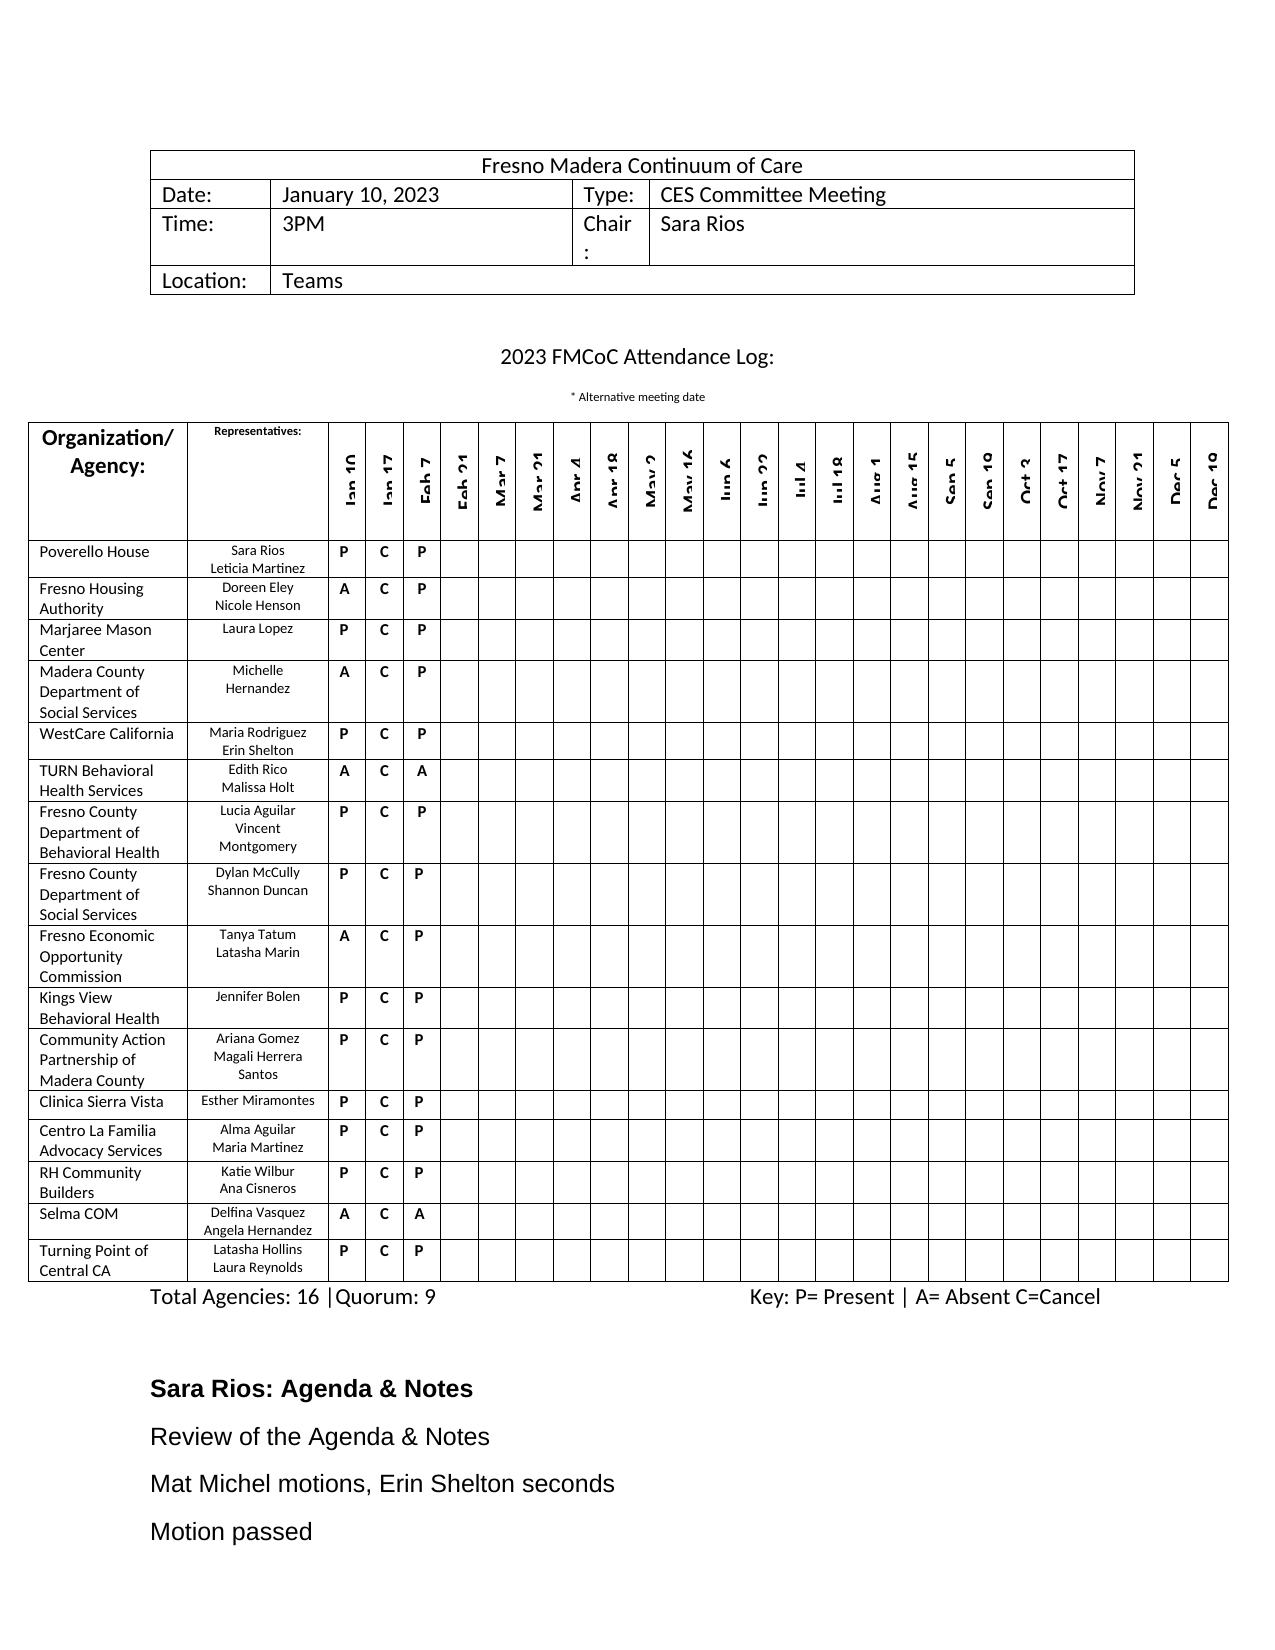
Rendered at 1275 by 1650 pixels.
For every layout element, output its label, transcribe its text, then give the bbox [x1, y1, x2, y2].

table_cell [591, 620, 628, 660]
table_cell [629, 926, 665, 987]
text Review of the Agenda & Notes [150, 1422, 1125, 1450]
table_cell Date: [151, 180, 270, 208]
table_cell [1041, 988, 1078, 1028]
table_cell P [404, 661, 440, 722]
table_cell [1191, 1240, 1228, 1281]
text * Alternative meeting date [150, 389, 1125, 404]
table_cell [1079, 1240, 1115, 1281]
table_cell [554, 1162, 590, 1203]
table_cell [1004, 1162, 1040, 1203]
table_cell [516, 864, 553, 924]
table_cell [929, 864, 965, 924]
table_cell [516, 988, 553, 1028]
table_cell Alma Aguilar Maria Martinez [188, 1120, 328, 1161]
table_cell [516, 1091, 553, 1119]
table_cell [741, 988, 778, 1028]
table_cell [1116, 864, 1153, 924]
table_cell [1116, 620, 1153, 660]
table_cell Type: [573, 180, 649, 208]
table_cell [1079, 723, 1115, 759]
table_cell [1116, 1091, 1153, 1119]
table_cell [1041, 926, 1078, 987]
table_cell [629, 1162, 665, 1203]
table_cell [666, 1240, 703, 1281]
table_cell [1116, 541, 1153, 577]
table_cell [441, 1120, 478, 1161]
table_cell [1116, 1029, 1153, 1090]
table_header Dec 19 [1191, 423, 1228, 540]
table_cell [966, 1204, 1003, 1239]
table_cell [1154, 578, 1190, 619]
table_cell [929, 1029, 965, 1090]
table_cell [629, 760, 665, 801]
table_cell [741, 1240, 778, 1281]
table_cell TURN Behavioral Health Services [29, 760, 187, 801]
table_cell [929, 1240, 965, 1281]
table_cell 3PM [271, 209, 572, 265]
table_cell [891, 541, 928, 577]
table_cell [1154, 1091, 1190, 1119]
table_cell [441, 760, 478, 801]
table_cell [854, 1204, 890, 1239]
table_cell [479, 1029, 515, 1090]
table_cell [554, 620, 590, 660]
table_cell [966, 988, 1003, 1028]
table_header Fresno Madera Continuum of Care [151, 151, 1134, 179]
table_cell [891, 760, 928, 801]
table_cell Delfina Vasquez Angela Hernandez [188, 1204, 328, 1239]
table_cell [854, 1120, 890, 1161]
table_cell [554, 1091, 590, 1119]
table_header Jun 6 [704, 423, 740, 540]
table_cell [441, 578, 478, 619]
table_cell [629, 1204, 665, 1239]
table_cell [1116, 988, 1153, 1028]
table_cell [479, 1204, 515, 1239]
table_cell [1079, 620, 1115, 660]
table_cell [966, 1029, 1003, 1090]
table_cell [854, 760, 890, 801]
table_cell [704, 926, 740, 987]
table_cell Marjaree Mason Center [29, 620, 187, 660]
table_header Organization/ Agency: [29, 423, 187, 540]
table_cell [516, 760, 553, 801]
table_cell [854, 1240, 890, 1281]
table_cell [629, 802, 665, 863]
table_cell [666, 620, 703, 660]
table_cell Teams [271, 266, 1134, 294]
table_cell [741, 802, 778, 863]
table_cell [441, 988, 478, 1028]
table_cell Location: [151, 266, 270, 294]
table_cell [554, 1240, 590, 1281]
table_cell [441, 541, 478, 577]
table_cell [891, 1240, 928, 1281]
table_cell [854, 661, 890, 722]
table_header Jul 18 [816, 423, 853, 540]
table_cell January 10, 2023 [271, 180, 572, 208]
table_cell [1041, 1204, 1078, 1239]
table_cell [854, 926, 890, 987]
table_cell [891, 926, 928, 987]
table_cell [666, 926, 703, 987]
table_cell [666, 1091, 703, 1119]
table_cell [1041, 1162, 1078, 1203]
table_cell [629, 661, 665, 722]
table_cell [441, 1162, 478, 1203]
table_cell [741, 1029, 778, 1090]
table_cell [441, 1204, 478, 1239]
table_cell [629, 620, 665, 660]
table_cell [554, 802, 590, 863]
table_cell [516, 541, 553, 577]
table_cell [854, 578, 890, 619]
table_cell [704, 723, 740, 759]
table_cell [1079, 1029, 1115, 1090]
table_cell [1079, 1120, 1115, 1161]
table_cell [554, 988, 590, 1028]
table_cell Fresno County Department of Social Services [29, 864, 187, 924]
table_cell Doreen Eley Nicole Henson [188, 578, 328, 619]
table_cell [1154, 541, 1190, 577]
table_cell [779, 1029, 815, 1090]
table_cell P [329, 1120, 365, 1161]
table_cell [779, 1091, 815, 1119]
table_cell [1041, 802, 1078, 863]
table_cell [591, 926, 628, 987]
table_cell [966, 1091, 1003, 1119]
table_cell [1116, 1204, 1153, 1239]
table_cell [1154, 1120, 1190, 1161]
table_cell [479, 1091, 515, 1119]
table_header Sep 5 [929, 423, 965, 540]
table_header Apr 18 [591, 423, 628, 540]
table_cell [666, 578, 703, 619]
table_cell C [366, 661, 403, 722]
table_cell [591, 723, 628, 759]
table_cell [704, 620, 740, 660]
table_cell [629, 988, 665, 1028]
table_cell Maria Rodriguez Erin Shelton [188, 723, 328, 759]
table_cell [629, 578, 665, 619]
table_header Dec 5 [1154, 423, 1190, 540]
table_cell [816, 1120, 853, 1161]
table_cell [479, 541, 515, 577]
table_header Jun 22 [741, 423, 778, 540]
table_cell A [329, 661, 365, 722]
table_cell [1191, 541, 1228, 577]
table_cell WestCare California [29, 723, 187, 759]
table_cell P [329, 723, 365, 759]
table_cell [591, 578, 628, 619]
table_header Sep 19 [966, 423, 1003, 540]
table_cell [779, 723, 815, 759]
table_cell [1191, 760, 1228, 801]
table_cell [1116, 1162, 1153, 1203]
table_cell [891, 1029, 928, 1090]
table_cell [1041, 1120, 1078, 1161]
table_cell [854, 864, 890, 924]
table_cell [816, 578, 853, 619]
table_cell [816, 1240, 853, 1281]
table_cell Ariana Gomez Magali Herrera Santos [188, 1029, 328, 1090]
table_header Oct 3 [1004, 423, 1040, 540]
table_cell [666, 1204, 703, 1239]
table_cell [554, 661, 590, 722]
table_cell [1116, 926, 1153, 987]
table_cell [1191, 1091, 1228, 1119]
table_cell Fresno Housing Authority [29, 578, 187, 619]
table_cell [704, 578, 740, 619]
table_cell [516, 1120, 553, 1161]
table_cell [554, 723, 590, 759]
table_cell [516, 620, 553, 660]
table_cell [966, 661, 1003, 722]
table_header Feb 21 [441, 423, 478, 540]
table_cell [591, 1120, 628, 1161]
table_cell P [404, 802, 440, 863]
table_cell [516, 1162, 553, 1203]
table_cell C [366, 1240, 403, 1281]
table_cell [1191, 802, 1228, 863]
table_cell [741, 620, 778, 660]
table_cell [441, 620, 478, 660]
table_cell A [329, 1204, 365, 1239]
table_cell [704, 864, 740, 924]
table_cell Centro La Familia Advocacy Services [29, 1120, 187, 1161]
table_cell [441, 1091, 478, 1119]
table_cell [891, 723, 928, 759]
table_cell P [404, 541, 440, 577]
table_header Representatives: [188, 423, 328, 540]
table_cell [554, 864, 590, 924]
table_header Oct 17 [1041, 423, 1078, 540]
table_cell [666, 802, 703, 863]
table_cell [1154, 926, 1190, 987]
table_cell [891, 864, 928, 924]
table_cell [441, 864, 478, 924]
table_cell [1004, 620, 1040, 660]
table_cell [929, 1204, 965, 1239]
table_cell [779, 988, 815, 1028]
table_cell [966, 578, 1003, 619]
table_cell Esther Miramontes [188, 1091, 328, 1119]
table_cell [629, 541, 665, 577]
table_cell [666, 723, 703, 759]
table_cell [891, 1120, 928, 1161]
table_cell [929, 723, 965, 759]
table_cell [591, 988, 628, 1028]
table_cell [891, 1162, 928, 1203]
table_cell P [329, 802, 365, 863]
table_cell P [329, 988, 365, 1028]
table_cell P [404, 988, 440, 1028]
table_cell Chair: [573, 209, 649, 265]
table_cell [1154, 802, 1190, 863]
table_cell [741, 578, 778, 619]
table_cell P [329, 1162, 365, 1203]
table_cell [1041, 620, 1078, 660]
table_cell [741, 864, 778, 924]
table_cell [966, 1162, 1003, 1203]
table_cell [1041, 723, 1078, 759]
table_cell [779, 1204, 815, 1239]
table_header May 16 [666, 423, 703, 540]
table_cell [891, 661, 928, 722]
table_cell P [329, 1240, 365, 1281]
table_cell [704, 1120, 740, 1161]
table_cell [704, 1204, 740, 1239]
table_cell [966, 802, 1003, 863]
text Total Agencies: 16 |Quorum: 9 Key: P= Present | A= Absent C=Cancel [150, 1282, 1125, 1310]
table_cell [1154, 1029, 1190, 1090]
table_cell [591, 864, 628, 924]
table_cell [629, 723, 665, 759]
table_cell Sara Rios Leticia Martinez [188, 541, 328, 577]
table_cell [1079, 1091, 1115, 1119]
table_cell [1116, 661, 1153, 722]
table_cell [704, 541, 740, 577]
table_cell [854, 988, 890, 1028]
table_cell [1191, 1204, 1228, 1239]
table_cell [479, 661, 515, 722]
table_cell [1079, 1162, 1115, 1203]
table_cell [666, 541, 703, 577]
table_cell P [404, 723, 440, 759]
table_cell Selma COM [29, 1204, 187, 1239]
table_cell [779, 926, 815, 987]
table_cell [1154, 661, 1190, 722]
table_cell Poverello House [29, 541, 187, 577]
table_cell [816, 723, 853, 759]
table_cell [516, 926, 553, 987]
table_cell [929, 1091, 965, 1119]
table_cell C [366, 1120, 403, 1161]
table_header Aug 15 [891, 423, 928, 540]
table_cell [779, 578, 815, 619]
table_header Apr 4 [554, 423, 590, 540]
table_cell P [404, 1091, 440, 1119]
table_cell [666, 661, 703, 722]
table_cell [1041, 541, 1078, 577]
table_cell [1154, 988, 1190, 1028]
table_cell [1191, 661, 1228, 722]
table_cell Edith Rico Malissa Holt [188, 760, 328, 801]
table_cell Katie Wilbur Ana Cisneros [188, 1162, 328, 1203]
table_cell [479, 620, 515, 660]
table_cell [516, 578, 553, 619]
table_cell [666, 760, 703, 801]
table_cell [1191, 864, 1228, 924]
table_cell [1191, 723, 1228, 759]
table_cell P [404, 578, 440, 619]
table_cell CES Committee Meeting [650, 180, 1134, 208]
table_cell [816, 661, 853, 722]
table_cell [779, 661, 815, 722]
table_cell [854, 723, 890, 759]
table_cell [554, 1029, 590, 1090]
table_cell [629, 1240, 665, 1281]
table_cell Tanya Tatum Latasha Marin [188, 926, 328, 987]
table_cell P [404, 1029, 440, 1090]
table_cell [816, 760, 853, 801]
table_cell [441, 661, 478, 722]
table_cell [1154, 760, 1190, 801]
table_cell [479, 864, 515, 924]
table_cell [1004, 723, 1040, 759]
table_header Jan 10 [329, 423, 365, 540]
table_cell A [404, 1204, 440, 1239]
table_cell [1191, 578, 1228, 619]
table_cell P [404, 620, 440, 660]
table_cell [1191, 1029, 1228, 1090]
table_cell [591, 802, 628, 863]
table_cell [629, 864, 665, 924]
table_cell [1004, 1240, 1040, 1281]
table_cell [779, 541, 815, 577]
table_cell [591, 1029, 628, 1090]
table_cell [1191, 620, 1228, 660]
table_cell [1116, 1120, 1153, 1161]
table_cell [516, 1029, 553, 1090]
table_cell Community Action Partnership of Madera County [29, 1029, 187, 1090]
table_cell [891, 620, 928, 660]
table_cell [741, 760, 778, 801]
table_cell [1041, 1029, 1078, 1090]
table_cell C [366, 1029, 403, 1090]
table_cell [966, 541, 1003, 577]
table_cell [779, 1162, 815, 1203]
table_cell [516, 1204, 553, 1239]
table_cell [854, 1029, 890, 1090]
table_cell C [366, 620, 403, 660]
table_cell [479, 802, 515, 863]
table_cell [779, 760, 815, 801]
table_cell [591, 1162, 628, 1203]
table_cell Sara Rios [650, 209, 1134, 265]
table_cell [554, 541, 590, 577]
table_cell A [404, 760, 440, 801]
table_cell [966, 1240, 1003, 1281]
table_cell [1079, 864, 1115, 924]
table_cell [441, 1029, 478, 1090]
table_cell [1041, 1091, 1078, 1119]
table_cell [1191, 988, 1228, 1028]
table_cell [1116, 578, 1153, 619]
table_cell Time: [151, 209, 270, 265]
table_cell [1116, 760, 1153, 801]
table_cell P [404, 1162, 440, 1203]
table_cell A [329, 578, 365, 619]
table_cell [704, 1162, 740, 1203]
table_cell [779, 1120, 815, 1161]
table_cell [1154, 864, 1190, 924]
table_cell [629, 1120, 665, 1161]
table_cell [591, 1091, 628, 1119]
table_cell P [404, 926, 440, 987]
table_cell [966, 864, 1003, 924]
table_cell [816, 1204, 853, 1239]
table_header Nov 7 [1079, 423, 1115, 540]
table_cell [1004, 864, 1040, 924]
table_cell [704, 988, 740, 1028]
table_cell [1154, 1204, 1190, 1239]
table_cell [1041, 578, 1078, 619]
table_cell [779, 802, 815, 863]
table_cell C [366, 1091, 403, 1119]
table_cell [929, 926, 965, 987]
table_cell [479, 1162, 515, 1203]
table_cell [1116, 802, 1153, 863]
table_cell [1079, 1204, 1115, 1239]
table_cell [929, 1162, 965, 1203]
table_cell Latasha Hollins Laura Reynolds [188, 1240, 328, 1281]
table_cell [1154, 620, 1190, 660]
table_cell [779, 864, 815, 924]
table_header May 2 [629, 423, 665, 540]
table_cell [441, 802, 478, 863]
table_cell [629, 1091, 665, 1119]
table_cell [1004, 1091, 1040, 1119]
table_cell [1154, 723, 1190, 759]
table_cell [516, 1240, 553, 1281]
table_cell [891, 1091, 928, 1119]
table_cell [816, 620, 853, 660]
table_cell [704, 1240, 740, 1281]
table_cell [479, 723, 515, 759]
table_cell [816, 988, 853, 1028]
table_cell [441, 1240, 478, 1281]
table_cell [704, 1029, 740, 1090]
table_cell [966, 1120, 1003, 1161]
table_cell [554, 1120, 590, 1161]
table_cell [929, 578, 965, 619]
table_cell [591, 760, 628, 801]
table_cell [816, 1162, 853, 1203]
table_cell [1079, 988, 1115, 1028]
table_cell [1191, 1120, 1228, 1161]
table_cell Fresno Economic Opportunity Commission [29, 926, 187, 987]
table_cell [666, 988, 703, 1028]
table_cell [1004, 988, 1040, 1028]
table_cell [704, 661, 740, 722]
table_cell [929, 988, 965, 1028]
table_cell [1079, 578, 1115, 619]
table_cell P [329, 864, 365, 924]
table_cell [816, 1029, 853, 1090]
table_cell [1004, 541, 1040, 577]
table_cell [516, 802, 553, 863]
table_cell Fresno County Department of Behavioral Health [29, 802, 187, 863]
table_cell [1154, 1162, 1190, 1203]
table_cell [1041, 760, 1078, 801]
table_cell [816, 926, 853, 987]
table_cell [591, 1204, 628, 1239]
table_cell [816, 1091, 853, 1119]
table_cell P [329, 541, 365, 577]
table_cell [929, 661, 965, 722]
table_cell [1004, 760, 1040, 801]
table_cell P [329, 1091, 365, 1119]
table_cell [891, 578, 928, 619]
table_cell Lucia Aguilar Vincent Montgomery [188, 802, 328, 863]
text Mat Michel motions, Erin Shelton seconds [150, 1469, 1125, 1498]
table_cell P [329, 620, 365, 660]
table_cell [1079, 541, 1115, 577]
table_cell [1004, 1120, 1040, 1161]
table_cell Laura Lopez [188, 620, 328, 660]
table_cell [929, 760, 965, 801]
table_cell Michelle Hernandez [188, 661, 328, 722]
table_cell Madera County Department of Social Services [29, 661, 187, 722]
table_cell [741, 1091, 778, 1119]
table_cell [1004, 1029, 1040, 1090]
table_cell C [366, 988, 403, 1028]
table_cell [854, 1162, 890, 1203]
table_cell [441, 723, 478, 759]
table_cell [591, 661, 628, 722]
table_cell [704, 760, 740, 801]
table_cell C [366, 541, 403, 577]
table_cell [929, 802, 965, 863]
table_cell [741, 723, 778, 759]
table_cell [741, 926, 778, 987]
table_cell [1079, 802, 1115, 863]
table_cell [1191, 1162, 1228, 1203]
table_cell [891, 988, 928, 1028]
table_header Jul 4 [779, 423, 815, 540]
table_cell [741, 1162, 778, 1203]
table_cell [854, 620, 890, 660]
table_cell [479, 926, 515, 987]
table_cell C [366, 1162, 403, 1203]
table_cell [516, 661, 553, 722]
table_cell [554, 760, 590, 801]
table_cell C [366, 578, 403, 619]
table_cell [929, 1120, 965, 1161]
table_cell [966, 620, 1003, 660]
table_cell C [366, 1204, 403, 1239]
table_cell C [366, 864, 403, 924]
table_cell [741, 541, 778, 577]
table_cell [929, 620, 965, 660]
table_cell [629, 1029, 665, 1090]
table_cell [816, 802, 853, 863]
table_cell [479, 988, 515, 1028]
table_cell [854, 1091, 890, 1119]
table_header Mar 7 [479, 423, 515, 540]
table_cell [1116, 723, 1153, 759]
table_cell [479, 1240, 515, 1281]
table_cell [854, 802, 890, 863]
table_cell [966, 926, 1003, 987]
table_cell [1116, 1240, 1153, 1281]
table_cell [591, 1240, 628, 1281]
table_cell [854, 541, 890, 577]
table_cell C [366, 723, 403, 759]
table_cell [1041, 864, 1078, 924]
table_cell [554, 926, 590, 987]
table_header Jan 17 [366, 423, 403, 540]
table_header Nov 21 [1116, 423, 1153, 540]
table_cell [816, 864, 853, 924]
table_cell [1041, 1240, 1078, 1281]
table_cell [741, 1204, 778, 1239]
table_cell P [329, 1029, 365, 1090]
table_cell [891, 802, 928, 863]
table_cell [966, 723, 1003, 759]
table_cell [704, 1091, 740, 1119]
table_cell A [329, 760, 365, 801]
table_cell [779, 1240, 815, 1281]
table_cell [704, 802, 740, 863]
table_cell [479, 1120, 515, 1161]
table_cell P [404, 1240, 440, 1281]
table_header Mar 21 [516, 423, 553, 540]
table_cell [479, 760, 515, 801]
table_cell [1191, 926, 1228, 987]
table_cell [479, 578, 515, 619]
table_cell [1154, 1240, 1190, 1281]
table_cell A [329, 926, 365, 987]
table_cell [591, 541, 628, 577]
table_cell [1079, 926, 1115, 987]
table_cell [1041, 661, 1078, 722]
table_cell C [366, 802, 403, 863]
table_cell [966, 760, 1003, 801]
table_cell [1004, 578, 1040, 619]
table_cell [666, 1029, 703, 1090]
table_cell Clinica Sierra Vista [29, 1091, 187, 1119]
text 2023 FMCoC Attendance Log: [150, 342, 1125, 370]
table_cell [891, 1204, 928, 1239]
text Motion passed [150, 1517, 1125, 1546]
table_cell [1004, 1204, 1040, 1239]
table_cell [666, 1120, 703, 1161]
table_cell Jennifer Bolen [188, 988, 328, 1028]
table_cell P [404, 1120, 440, 1161]
table_cell Turning Point of Central CA [29, 1240, 187, 1281]
table_cell [741, 1120, 778, 1161]
table_header Feb 7 [404, 423, 440, 540]
table_cell RH Community Builders [29, 1162, 187, 1203]
table_cell [516, 723, 553, 759]
table_cell [1004, 926, 1040, 987]
table_cell [741, 661, 778, 722]
table_cell [779, 620, 815, 660]
table_cell [554, 578, 590, 619]
table_cell [816, 541, 853, 577]
table_header Aug 1 [854, 423, 890, 540]
table_cell [929, 541, 965, 577]
table_cell [1004, 661, 1040, 722]
table_cell [1079, 760, 1115, 801]
table_cell [1079, 661, 1115, 722]
table_cell Kings View Behavioral Health [29, 988, 187, 1028]
text Sara Rios: Agenda & Notes [150, 1374, 1125, 1403]
table_cell [1004, 802, 1040, 863]
table_cell [666, 1162, 703, 1203]
table_cell Dylan McCully Shannon Duncan [188, 864, 328, 924]
table_cell [441, 926, 478, 987]
table_cell [554, 1204, 590, 1239]
table_cell C [366, 760, 403, 801]
table_cell [666, 864, 703, 924]
table_cell P [404, 864, 440, 924]
table_cell C [366, 926, 403, 987]
